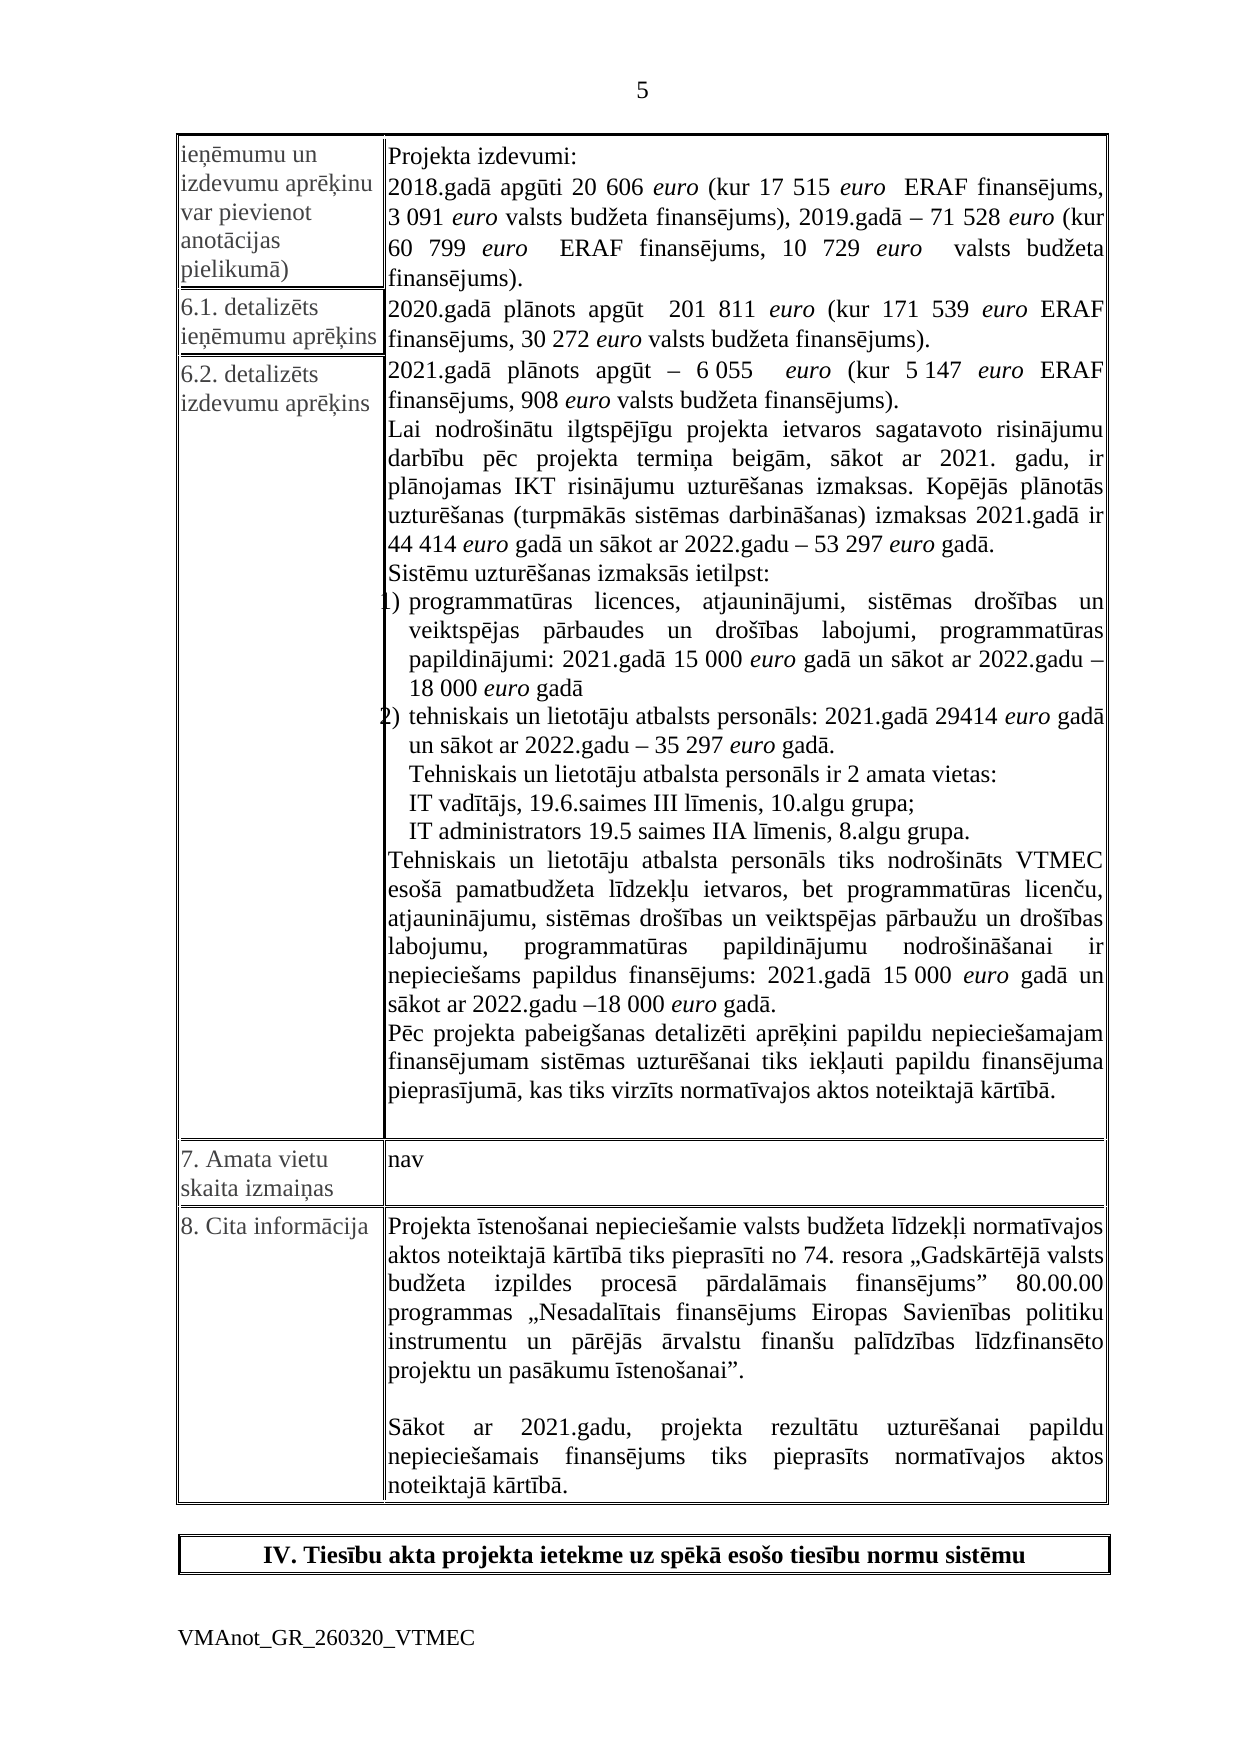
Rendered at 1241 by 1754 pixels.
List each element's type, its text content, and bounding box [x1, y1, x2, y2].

table_cell 6.2. detalizēts izdevumu aprēķins [179, 353, 384, 1138]
table_cell nav [385, 1138, 1107, 1204]
table_cell 6.1. detalizēts ieņēmumu aprēķins [179, 286, 384, 353]
table_header IV. Tiesību akta projekta ietekme uz spēkā esošo tiesību normu sistēmu [181, 1537, 1108, 1572]
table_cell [179, 136, 384, 286]
table_cell 7. Amata vietu skaita izmaiņas [177, 1138, 384, 1204]
table_cell 8. Cita informācija [179, 1205, 384, 1502]
table_cell Projekta īstenošanai nepieciešamie valsts budžeta līdzekļi normatīvajos aktos noteiktajā kārtībā tiks pieprasīti no 74. resora „Gadskārtējā valsts budžeta izpildes procesā pārdalāmais finansējums” 80.00.00 programmas „Nesadalītais finansējums Eiropas Savienības politiku instrumentu un pārējās ārvalstu finanšu palīdzības līdzfinansēto projektu un pasākumu īstenošanai”. Sākot ar 2021.gadu, projekta rezultātu uzturēšanai papildu nepieciešamais finansējums tiks pieprasīts normatīvajos aktos noteiktajā kārtībā. [385, 1205, 1106, 1502]
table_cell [385, 136, 1106, 1138]
